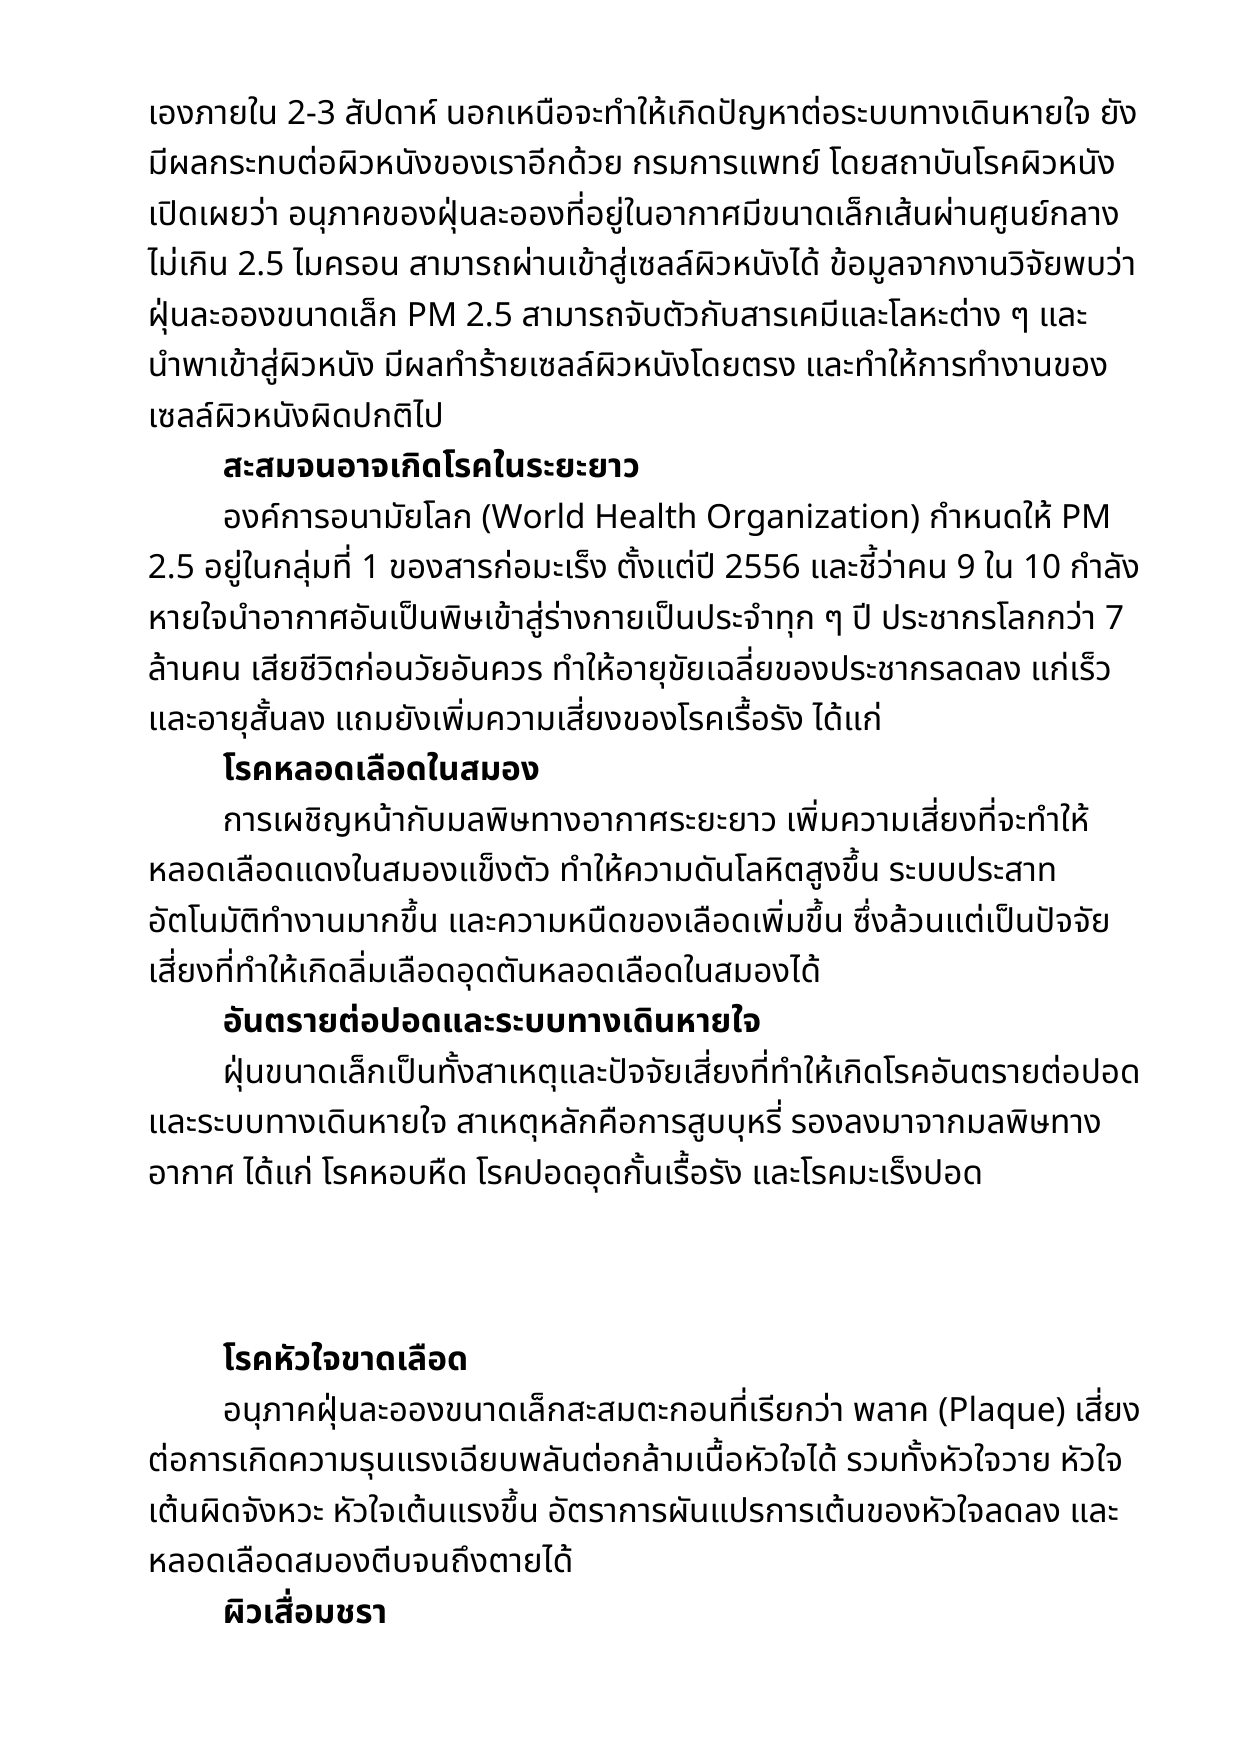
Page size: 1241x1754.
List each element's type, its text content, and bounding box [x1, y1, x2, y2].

text สะสมจนอาจเกิดโรคในระยะยาว [148, 442, 1150, 493]
text โรคหลอดเลือดในสมอง [148, 745, 1150, 796]
text ผิวเสื่อมชรา [148, 1588, 1150, 1638]
text การเผชิญหน้ากับมลพิษทางอากาศระยะยาว เพิ่มความเสี่ยงที่จะทำให้หลอดเลือดแดงในสมองแข็งตัว ทำให้ความดันโลหิตสูงขึ้น ระบบประสาทอัตโนมัติทำงานมากขึ้น และความหนืดของเลือดเพิ่มขึ้น ซึ่งล้วนแต่เป็นปัจจัยเสี่ยงที่ทำให้เกิดลิ่มเลือดอุดตันหลอดเลือดในสมองได้ [148, 796, 1150, 997]
text อันตรายต่อปอดและระบบทางเดินหายใจ [148, 997, 1150, 1048]
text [148, 89, 1150, 442]
text องค์การอนามัยโลก (World Health Organization) กำหนดให้ PM 2.5 อยู่ในกลุ่มที่ 1 ของสารก่อมะเร็ง ตั้งแต่ปี 2556 และชี้ว่าคน 9 ใน 10 กำลังหายใจนำอากาศอันเป็นพิษเข้าสู่ร่างกายเป็นประจำทุก ๆ ปี ประชากรโลกกว่า 7 ล้านคน เสียชีวิตก่อนวัยอันควร ทำให้อายุขัยเฉลี่ยของประชากรลดลง แก่เร็วและอายุสั้นลง แถมยังเพิ่มความเสี่ยงของโรคเรื้อรัง ได้แก่ [148, 493, 1150, 745]
text ฝุ่นขนาดเล็กเป็นทั้งสาเหตุและปัจจัยเสี่ยงที่ทำให้เกิดโรคอันตรายต่อปอดและระบบทางเดินหายใจ สาเหตุหลักคือการสูบบุหรี่ รองลงมาจากมลพิษทางอากาศ ได้แก่ โรคหอบหืด โรคปอดอุดกั้นเรื้อรัง และโรคมะเร็งปอด [148, 1048, 1150, 1199]
text โรคหัวใจขาดเลือด [148, 1335, 1150, 1386]
text อนุภาคฝุ่นละอองขนาดเล็กสะสมตะกอนที่เรียกว่า พลาค (Plaque) เสี่ยงต่อการเกิดความรุนแรงเฉียบพลันต่อกล้ามเนื้อหัวใจได้ รวมทั้งหัวใจวาย หัวใจเต้นผิดจังหวะ หัวใจเต้นแรงขึ้น อัตราการผันแปรการเต้นของหัวใจลดลง และหลอดเลือดสมองตีบจนถึงตายได้ [148, 1386, 1150, 1588]
